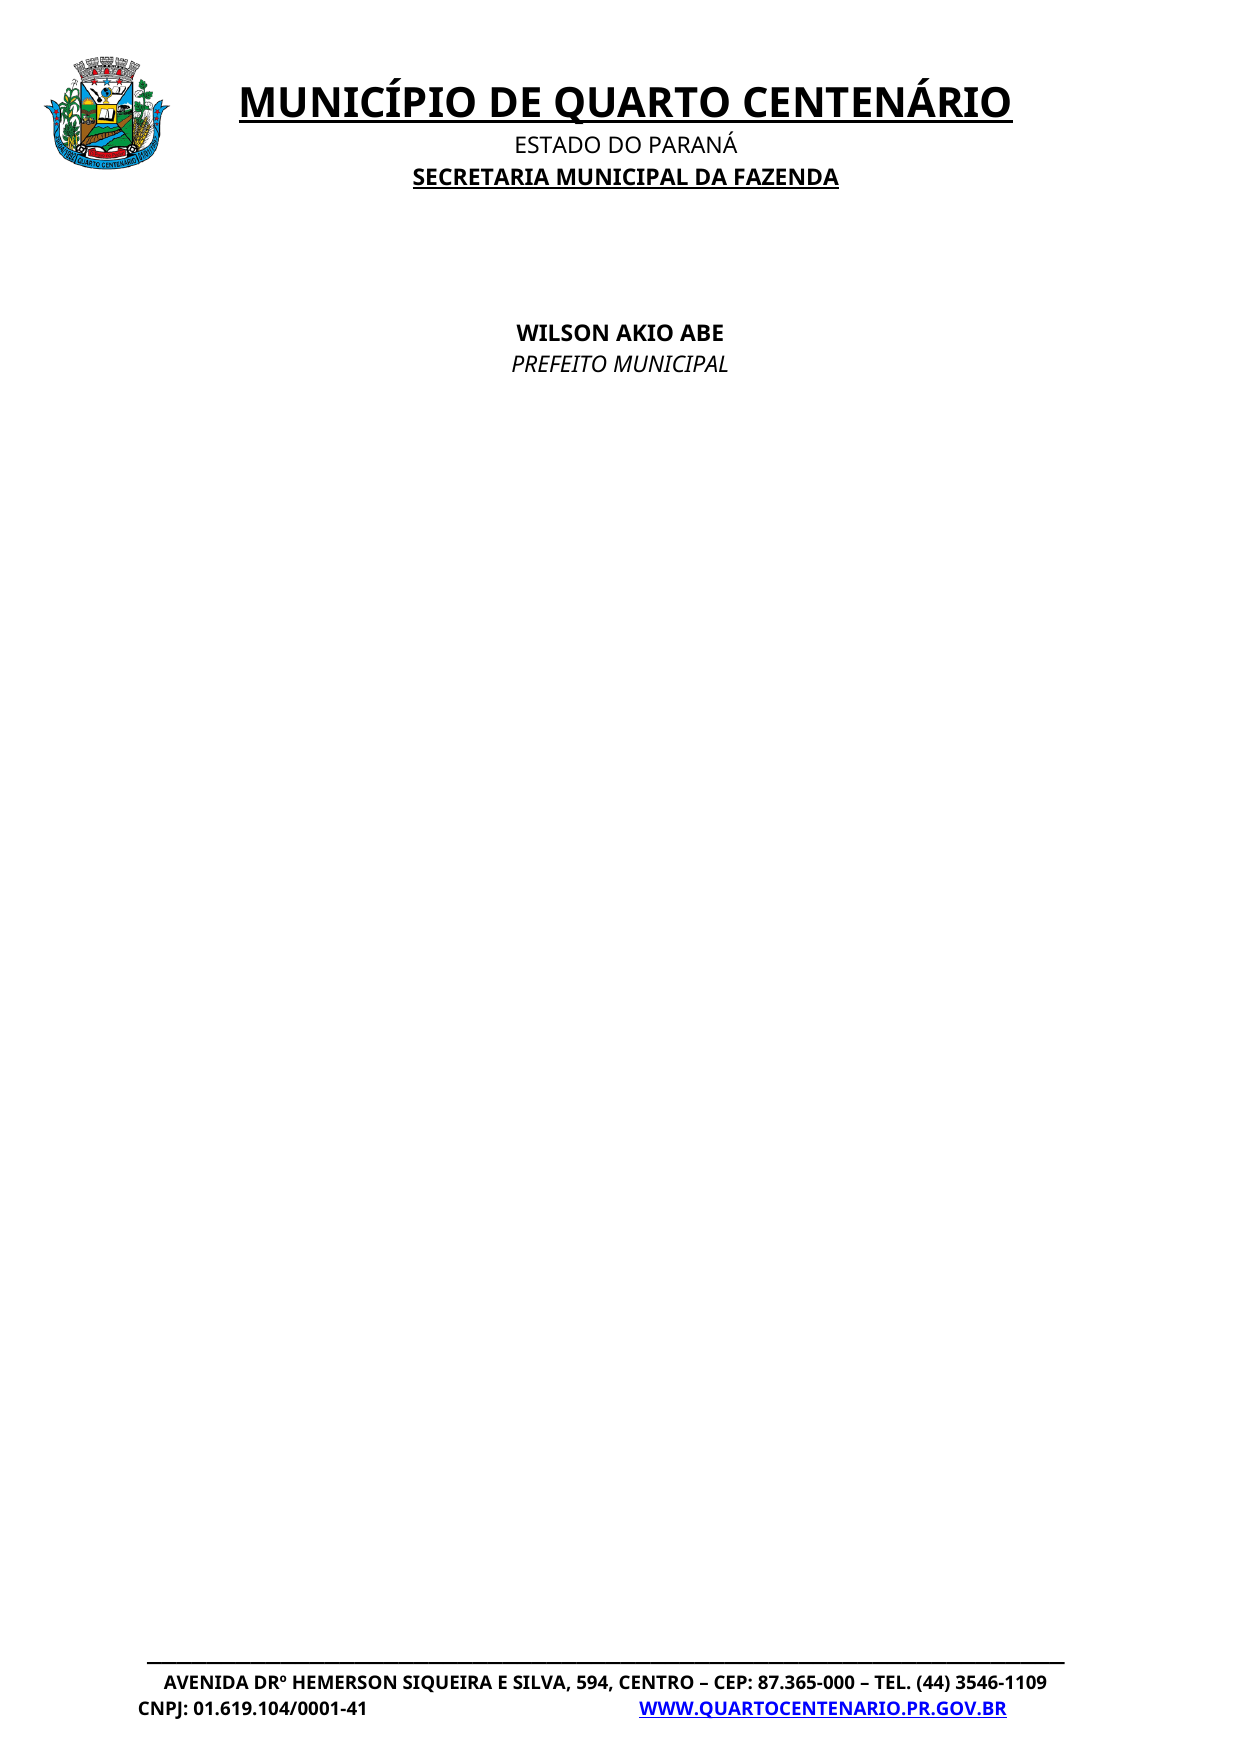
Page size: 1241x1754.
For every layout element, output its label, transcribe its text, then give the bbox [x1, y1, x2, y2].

text WILSON AKIO ABE [75, 317, 1165, 348]
text PREFEITO MUNICIPAL [75, 348, 1165, 379]
picture [34, 48, 173, 180]
